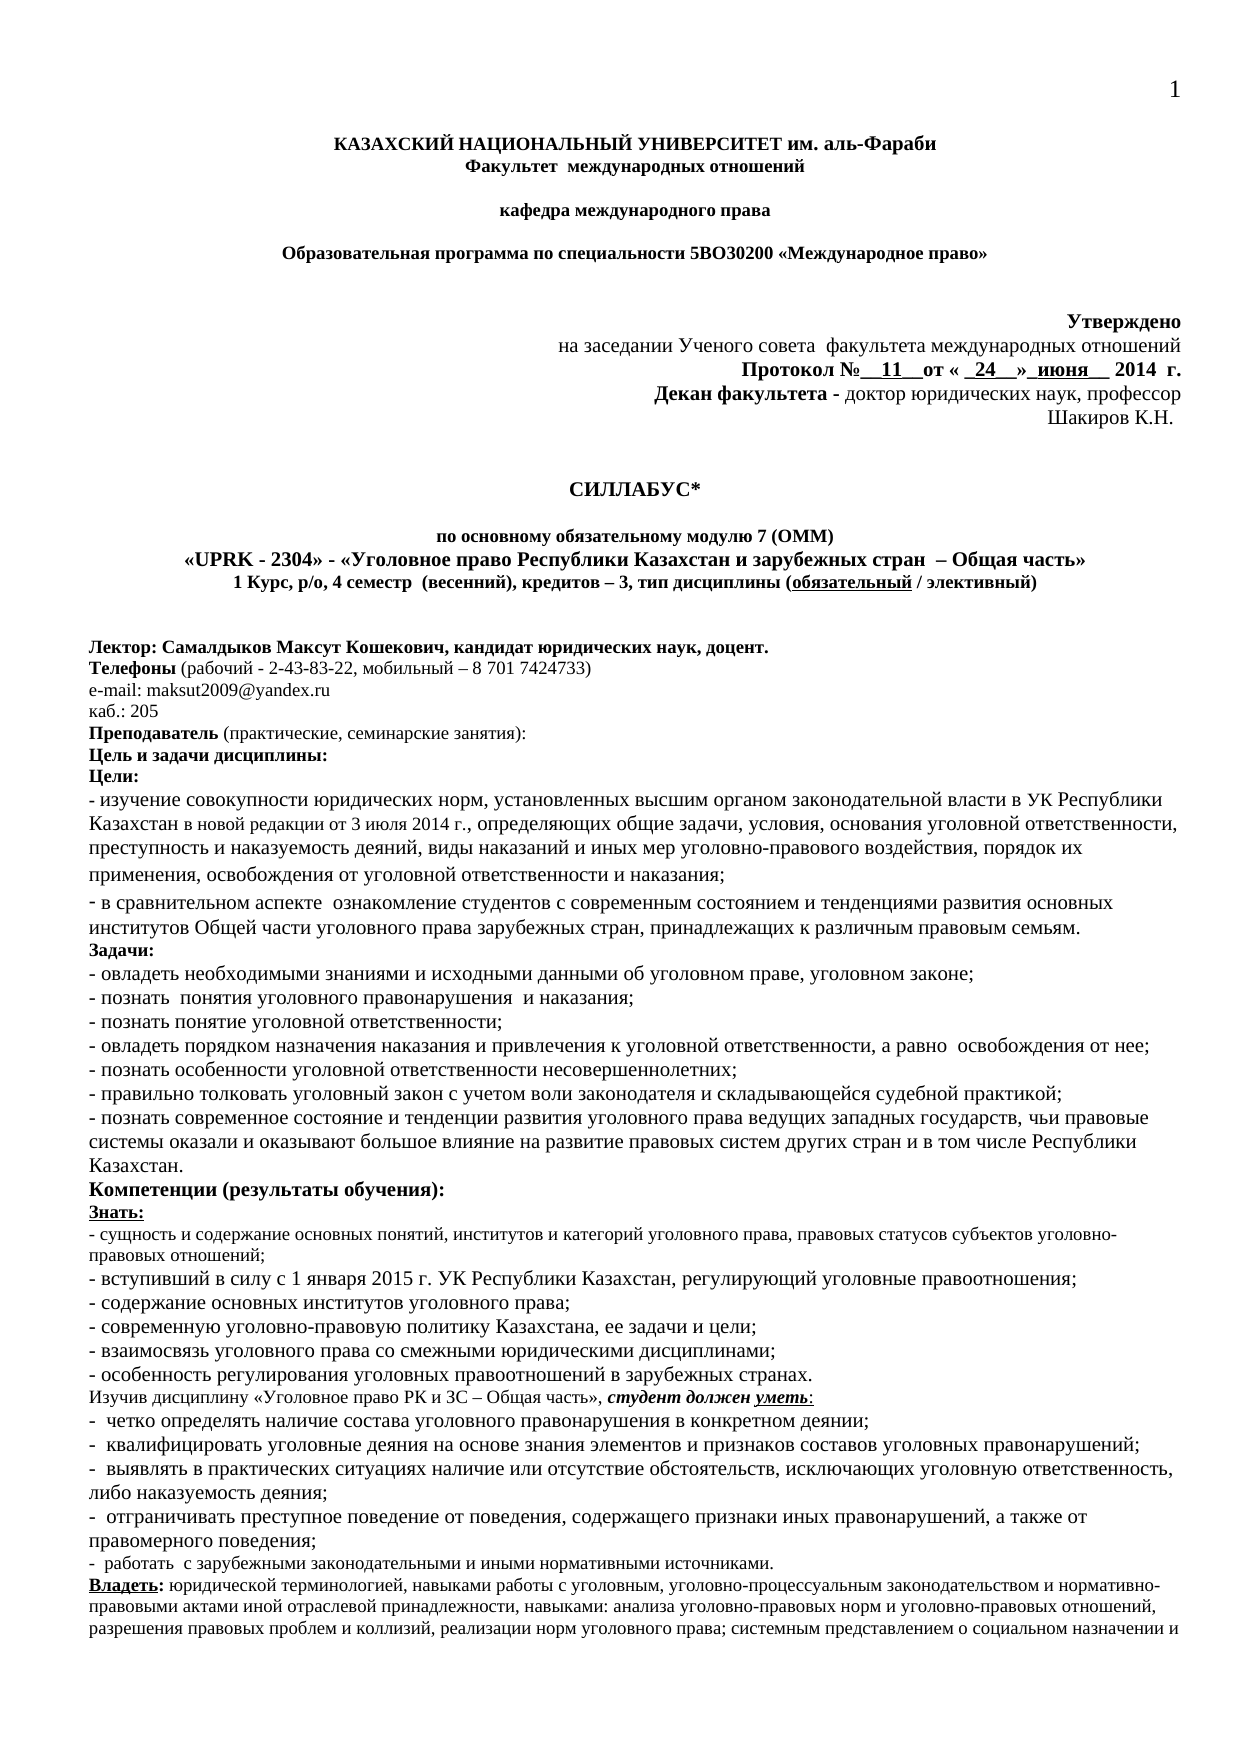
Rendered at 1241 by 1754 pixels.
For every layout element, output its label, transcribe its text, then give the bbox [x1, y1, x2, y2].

text - современную уголовно-правовую политику Казахстана, ее задачи и цели; [89, 1314, 1181, 1338]
text каб.: 205 [89, 700, 1181, 722]
text - познать современное состояние и тенденции развития уголовного права ведущих западных государств, чьи правовые системы оказали и оказывают большое влияние на развитие правовых систем других стран и в том числе Республики Казахстан. [89, 1105, 1181, 1177]
text кафедра международного права [89, 198, 1181, 220]
text Изучив дисциплину «Уголовное право РК и ЗС – Общая часть», студент должен уметь: [89, 1386, 1181, 1408]
text Компетенции (результаты обучения): [89, 1177, 1181, 1201]
text Знать: [89, 1201, 1181, 1223]
text - овладеть необходимыми знаниями и исходными данными об уголовном праве, уголовном законе; [89, 961, 1181, 984]
text - сущность и содержание основных понятий, институтов и категорий уголовного права, правовых статусов субъектов уголовно-правовых отношений; [89, 1223, 1181, 1266]
text - вступивший в силу с 1 января 2015 г. УК Республики Казахстан, регулирующий уголовные правоотношения; [89, 1266, 1181, 1290]
text 1 Курс, р/о, 4 семестр (весенний), кредитов – 3, тип дисциплины (обязательный / элективный) [89, 571, 1181, 593]
text - работать с зарубежными законодательными и иными нормативными источниками. [89, 1552, 1181, 1574]
text - взаимосвязь уголовного права со смежными юридическими дисциплинами; [89, 1338, 1181, 1362]
text Декан факультета - доктор юридических наук, профессор [89, 381, 1181, 405]
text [89, 1574, 1181, 1638]
text Преподаватель (практические, семинарские занятия): [89, 722, 1181, 743]
text e-mail: maksut2009@yandex.ru [89, 679, 1181, 700]
text по основному обязательному модулю 7 (ОММ) [89, 525, 1181, 547]
text - познать понятие уголовной ответственности; [89, 1009, 1181, 1033]
text - выявлять в практических ситуациях наличие или отсутствие обстоятельств, исключающих уголовную ответственность, либо наказуемость деяния; [89, 1456, 1181, 1504]
text КАЗАХСКИЙ НАЦИОНАЛЬНЫЙ УНИВЕРСИТЕТ им. аль-Фараби [89, 131, 1181, 155]
text Шакиров К.Н. [89, 405, 1181, 429]
text СИЛЛАБУС* [89, 477, 1181, 501]
text - квалифицировать уголовные деяния на основе знания элементов и признаков составов уголовных правонарушений; [89, 1432, 1181, 1456]
text - в сравнительном аспекте ознакомление студентов с современным состоянием и тенденциями развития основных институтов Общей части уголовного права зарубежных стран, принадлежащих к различным правовым семьям. [89, 887, 1181, 939]
text - познать понятия уголовного правонарушения и наказания; [89, 984, 1181, 1009]
text Задачи: [89, 939, 1181, 961]
text Лектор: Самалдыков Максут Кошекович, кандидат юридических наук, доцент. [89, 636, 1181, 657]
text - содержание основных институтов уголовного права; [89, 1290, 1181, 1314]
text Протокол №__11__от « _24__»_июня__ 2014 г. [89, 357, 1181, 381]
text - особенность регулирования уголовных правоотношений в зарубежных странах. [89, 1362, 1181, 1386]
text - овладеть порядком назначения наказания и привлечения к уголовной ответственности, а равно освобождения от нее; [89, 1033, 1181, 1057]
text Цель и задачи дисциплины: [89, 743, 1181, 765]
text Телефоны (рабочий - 2-43-83-22, мобильный – 8 701 7424733) [89, 657, 1181, 679]
text Цели: [89, 765, 1181, 787]
text Факультет международных отношений [89, 155, 1181, 177]
text - познать особенности уголовной ответственности несовершеннолетних; [89, 1057, 1181, 1081]
text «UPRK - 2304» - «Уголовное право Республики Казахстан и зарубежных стран – Общая часть» [89, 547, 1181, 571]
text - четко определять наличие состава уголовного правонарушения в конкретном деянии; [89, 1408, 1181, 1432]
text Утверждено [89, 309, 1181, 333]
text на заседании Ученого совета факультета международных отношений [89, 333, 1181, 357]
text - изучение совокупности юридических норм, установленных высшим органом законодательной власти в УК Республики Казахстан в новой редакции от 3 июля 2014 г., определяющих общие задачи, условия, основания уголовной ответственности, преступность и наказуемость деяний, виды наказаний и иных мер уголовно-правового воздействия, порядок их применения, освобождения от уголовной ответственности и наказания; [89, 787, 1181, 887]
text - отграничивать преступное поведение от поведения, содержащего признаки иных правонарушений, а также от правомерного поведения; [89, 1504, 1181, 1552]
text Образовательная программа по специальности 5ВО30200 «Международное право» [89, 242, 1181, 263]
text - правильно толковать уголовный закон с учетом воли законодателя и складывающейся судебной практикой; [89, 1081, 1181, 1105]
